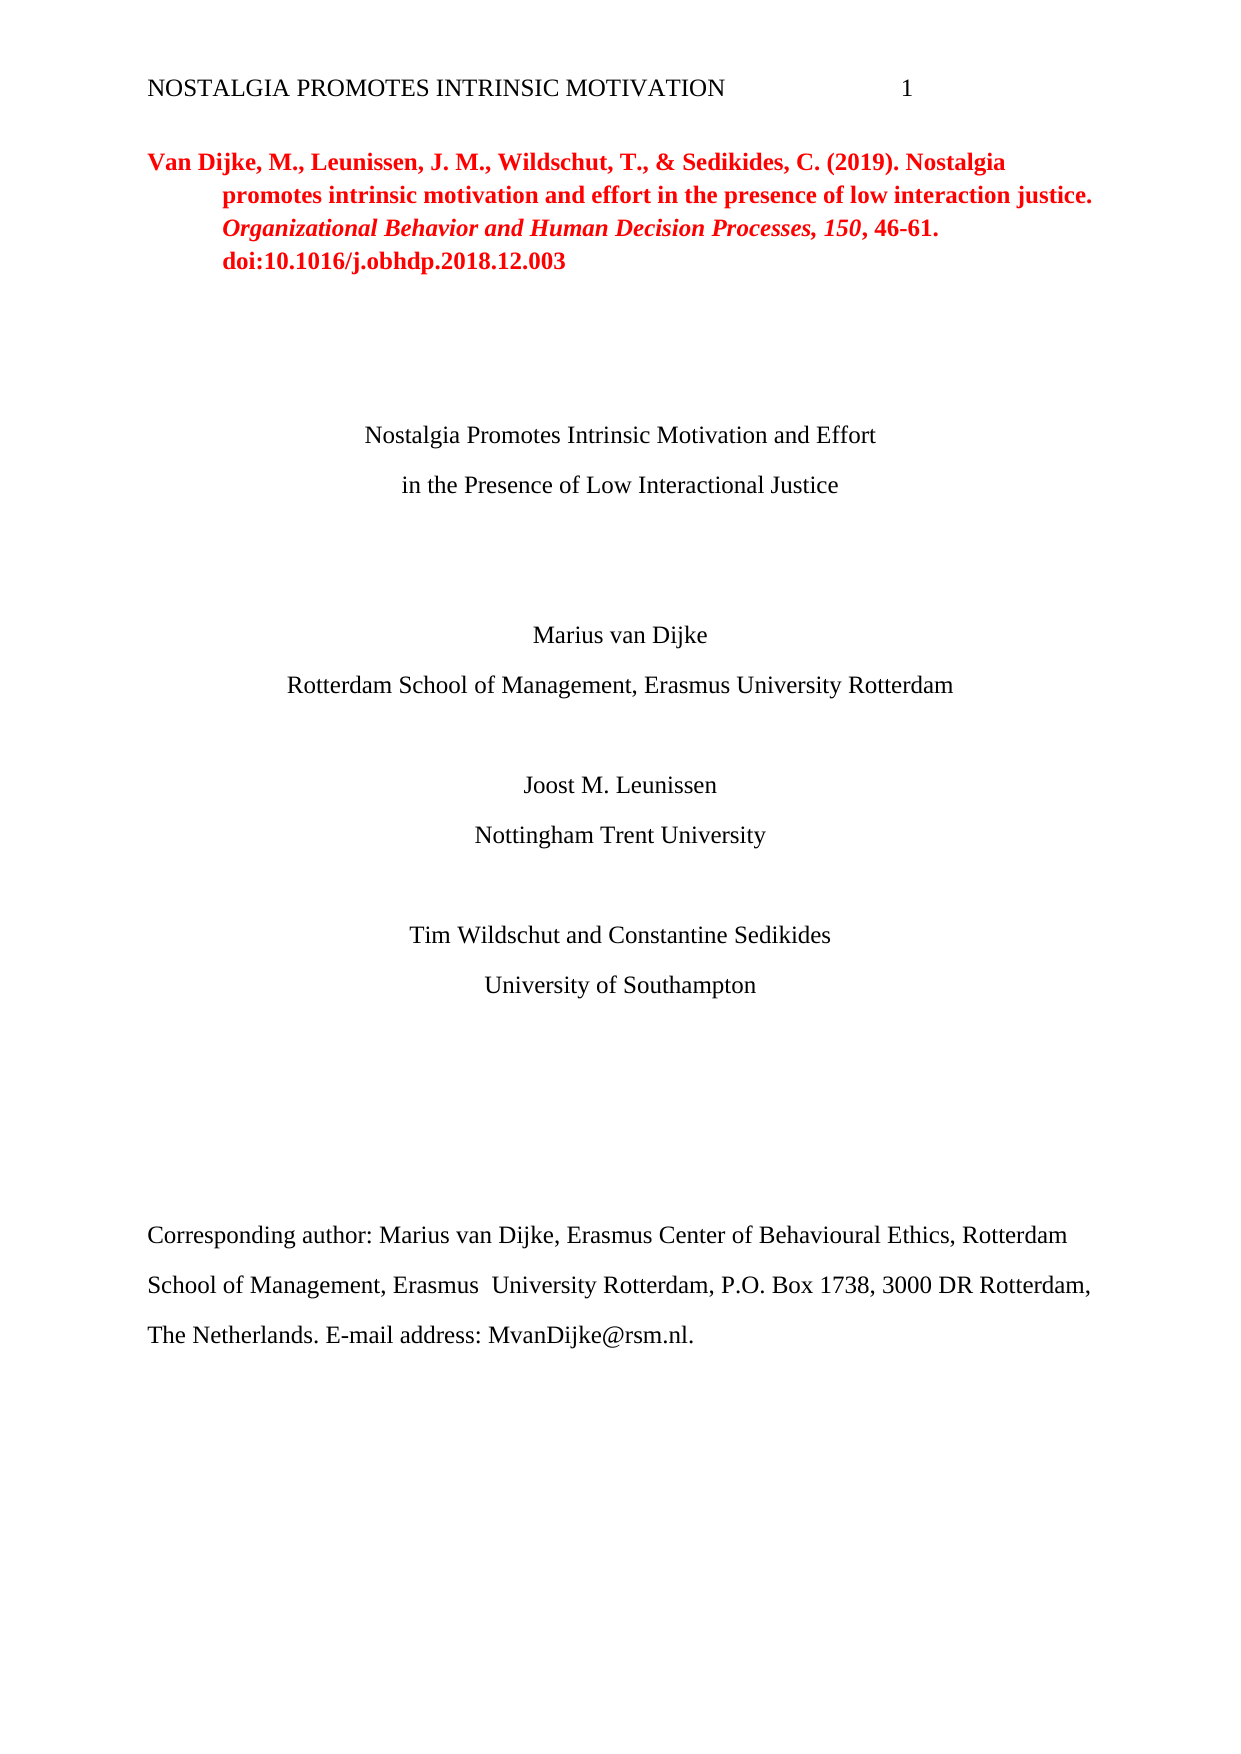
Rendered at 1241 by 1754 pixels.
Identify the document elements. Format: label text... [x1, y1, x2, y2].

text Van Dijke, M., Leunissen, J. M., Wildschut, T., & Sedikides, C. (2019). Nostalgia promotes intrinsic motivation and effort in the presence of low interaction justice. Organizational Behavior and Human Decision Processes, 150, 46-61. doi:10.1016/j.obhdp.2018.12.003 [147, 147, 1093, 275]
text Rotterdam School of Management, Erasmus University Rotterdam [147, 654, 1093, 704]
text Tim Wildschut and Constantine Sedikides [147, 904, 1093, 954]
text in the Presence of Low Interactional Justice [147, 454, 1093, 504]
text Marius van Dijke [147, 604, 1093, 654]
text Joost M. Leunissen [147, 754, 1093, 804]
text Nostalgia Promotes Intrinsic Motivation and Effort [147, 404, 1093, 454]
text Nottingham Trent University [147, 804, 1093, 854]
text University of Southampton [147, 954, 1093, 1004]
text Corresponding author: Marius van Dijke, Erasmus Center of Behavioural Ethics, Rotterdam School of Management, Erasmus University Rotterdam, P.O. Box 1738, 3000 DR Rotterdam, The Netherlands. E-mail address: MvanDijke@rsm.nl. [147, 1204, 1093, 1354]
